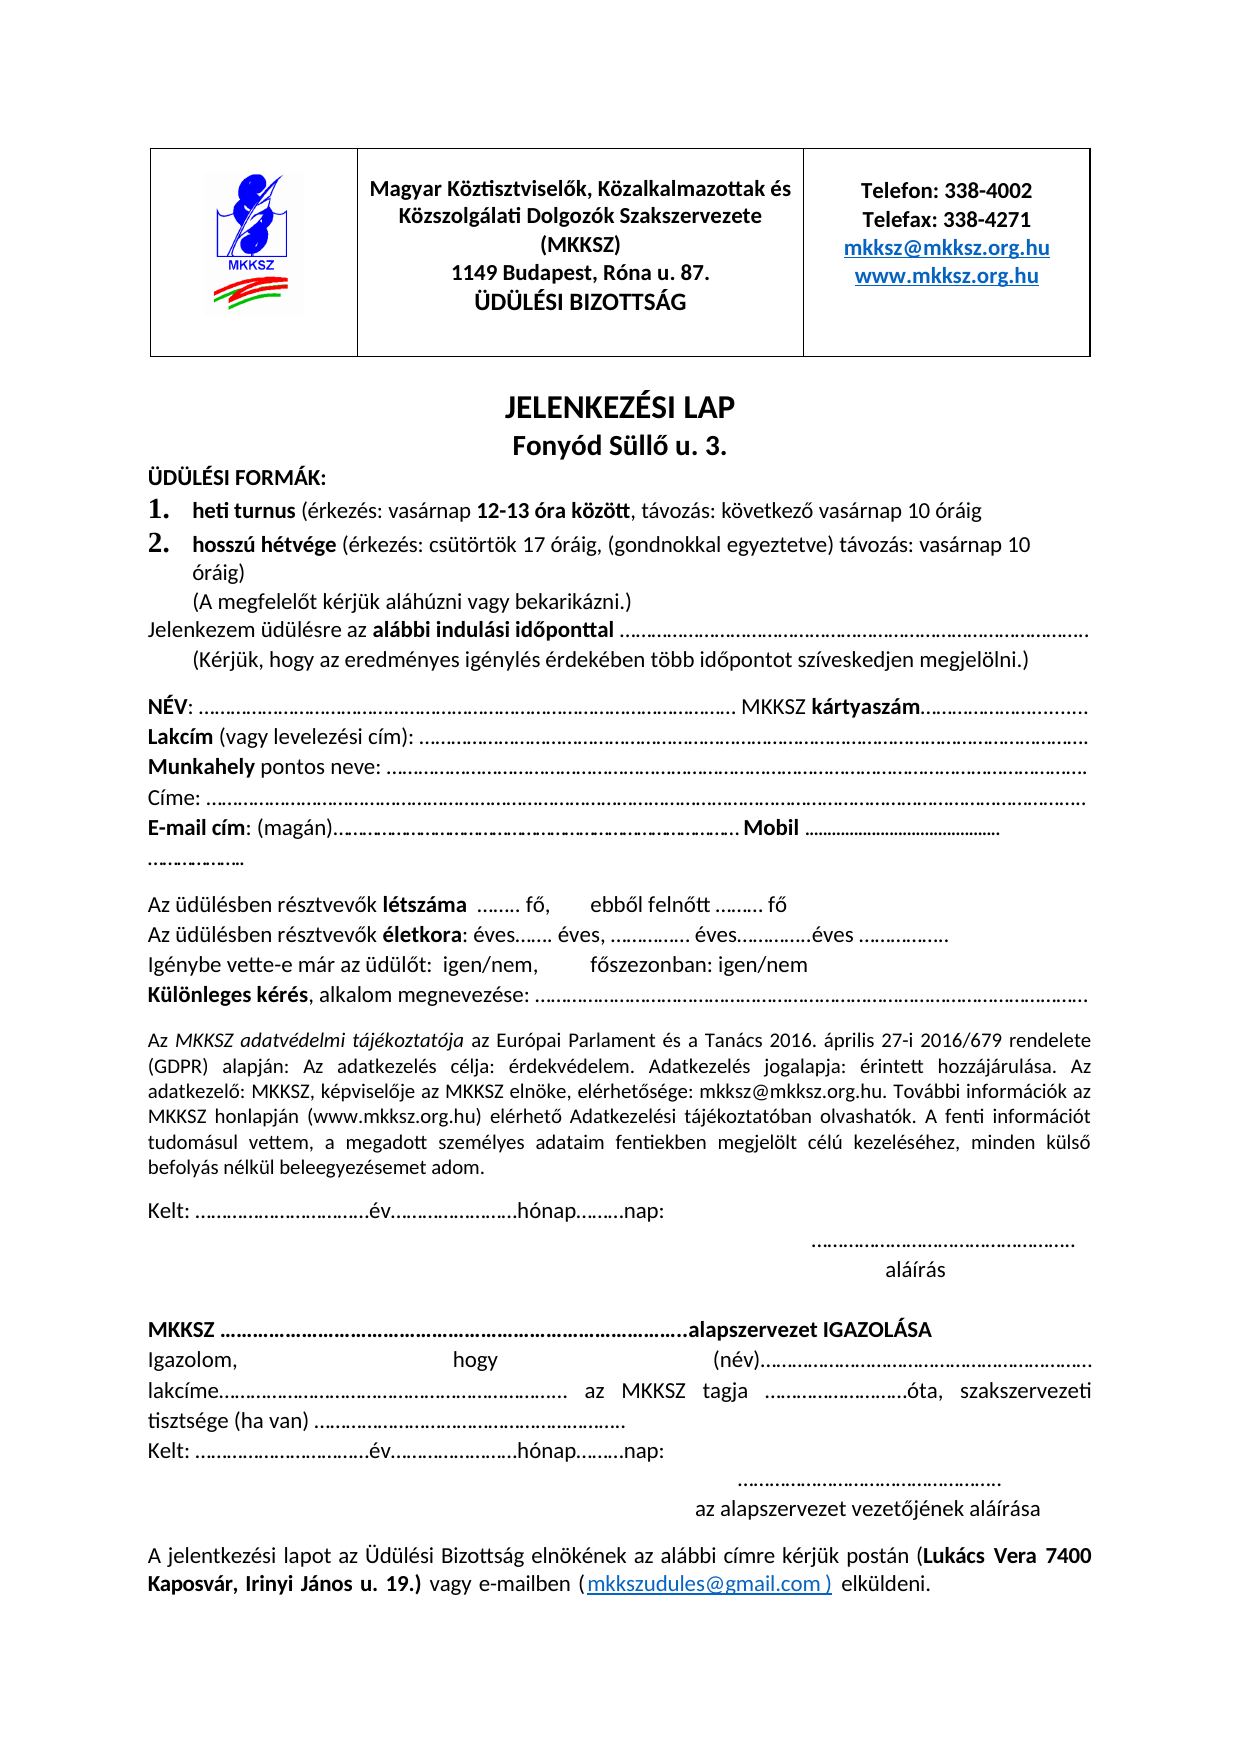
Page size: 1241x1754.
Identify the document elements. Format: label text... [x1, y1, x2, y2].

list heti turnus (érkezés: vasárnap 12-13 óra között, távozás: következő vasárnap 10 óráig [148, 491, 1093, 525]
text az alapszervezet vezetőjének aláírása [1, 1494, 1093, 1522]
text Lakcím (vagy levelezési cím): ………………………………………………………………………………………………………………. [148, 722, 1093, 750]
list hosszú hétvége (érkezés: csütörtök 17 óráig, (gondnokkal egyeztetve) távozás: vasárnap 10 óráig) [148, 525, 1093, 587]
text Címe: ………………………………………………………………………………………………………………………………………………….. [148, 783, 1093, 811]
text Különleges kérés, alkalom megnevezése: …………………………………………………………………………………………… [148, 981, 1093, 1009]
text Az üdülésben résztvevők életkora: éves……. éves, …………… éves…………..éves …………….. [148, 920, 1093, 948]
text ÜDÜLÉSI FORMÁK: [148, 463, 1093, 491]
text Az MKKSZ adatvédelmi tájékoztatója az Európai Parlament és a Tanács 2016. április 27-i 2016/679 rendelete (GDPR) alapján: Az adatkezelés célja: érdekvédelem. Adatkezelés jogalapja: érintett hozzájárulása. Az adatkezelő: MKKSZ, képviselője az MKKSZ elnöke, elérhetősége: mkksz@mkksz.org.hu. További információk az MKKSZ honlapján (www.mkksz.org.hu) elérhető Adatkezelési tájékoztatóban olvashatók. A fenti információt tudomásul vettem, a megadott személyes adataim fentiekben megjelölt célú kezeléséhez, minden külső befolyás nélkül beleegyezésemet adom. [148, 1027, 1093, 1180]
text Fonyód Süllő u. 3. [148, 427, 1093, 463]
text A jelentkezési lapot az Üdülési Bizottság elnökének az alábbi címre kérjük postán (Lukács Vera 7400 Kaposvár, Irinyi János u. 19.) vagy e-mailben (mkkszudules@gmail.com ) elküldeni. [148, 1541, 1093, 1597]
text Igazolom, hogy (név)………………………………………………………lakcíme………………………………………………………... az MKKSZ tagja ………………………óta, szakszervezeti tisztsége (ha van) ………………………………………………….. [148, 1346, 1093, 1434]
text JELENKEZÉSI LAP [148, 386, 1093, 427]
text (A megfelelőt kérjük aláhúzni vagy bekarikázni.) [148, 587, 1093, 615]
text Kelt: ……………………………év……………………hónap………nap: [148, 1197, 1093, 1225]
text Kelt: ……………………………év……………………hónap………nap: [148, 1436, 1093, 1464]
text NÉV: ………………………………………………………………………………………… MKKSZ kártyaszám………………….......... [148, 692, 1093, 720]
text ………………………………………….. [133, 1225, 1093, 1253]
text Igénybe vette-e már az üdülőt: igen/nem, főszezonban: igen/nem [148, 950, 1093, 978]
text E-mail cím: (magán)………………………………………………………………………… Mobil ............................................……………….. [148, 813, 1093, 871]
text aláírás [133, 1255, 1093, 1283]
text Az üdülésben résztvevők létszáma …….. fő, ebből felnőtt ……… fő [148, 890, 1093, 918]
text (Kérjük, hogy az eredményes igénylés érdekében több időpontot szíveskedjen megjelölni.) [148, 645, 1093, 673]
text Munkahely pontos neve: ……………………………………………………………………………………………………………………. [148, 752, 1093, 781]
text MKKSZ …………………………………………………………………………..alapszervezet IGAZOLÁSA [148, 1315, 1093, 1343]
table_header [151, 149, 357, 356]
text Jelenkezem üdülésre az alábbi indulási időponttal …………………………………………………………………………….. [148, 615, 1093, 643]
table_header Telefon: 338-4002 Telefax: 338-4271 mkksz@mkksz.org.hu www.mkksz.org.hu [804, 149, 1089, 356]
text ………………………………………….. [133, 1464, 1093, 1492]
table_header Magyar Köztisztviselők, Közalkalmazottak és Közszolgálati Dolgozók Szakszervezete (MKKSZ) 1149 Budapest, Róna u. 87. ÜDÜLÉSI BIZOTTSÁG [358, 149, 803, 356]
